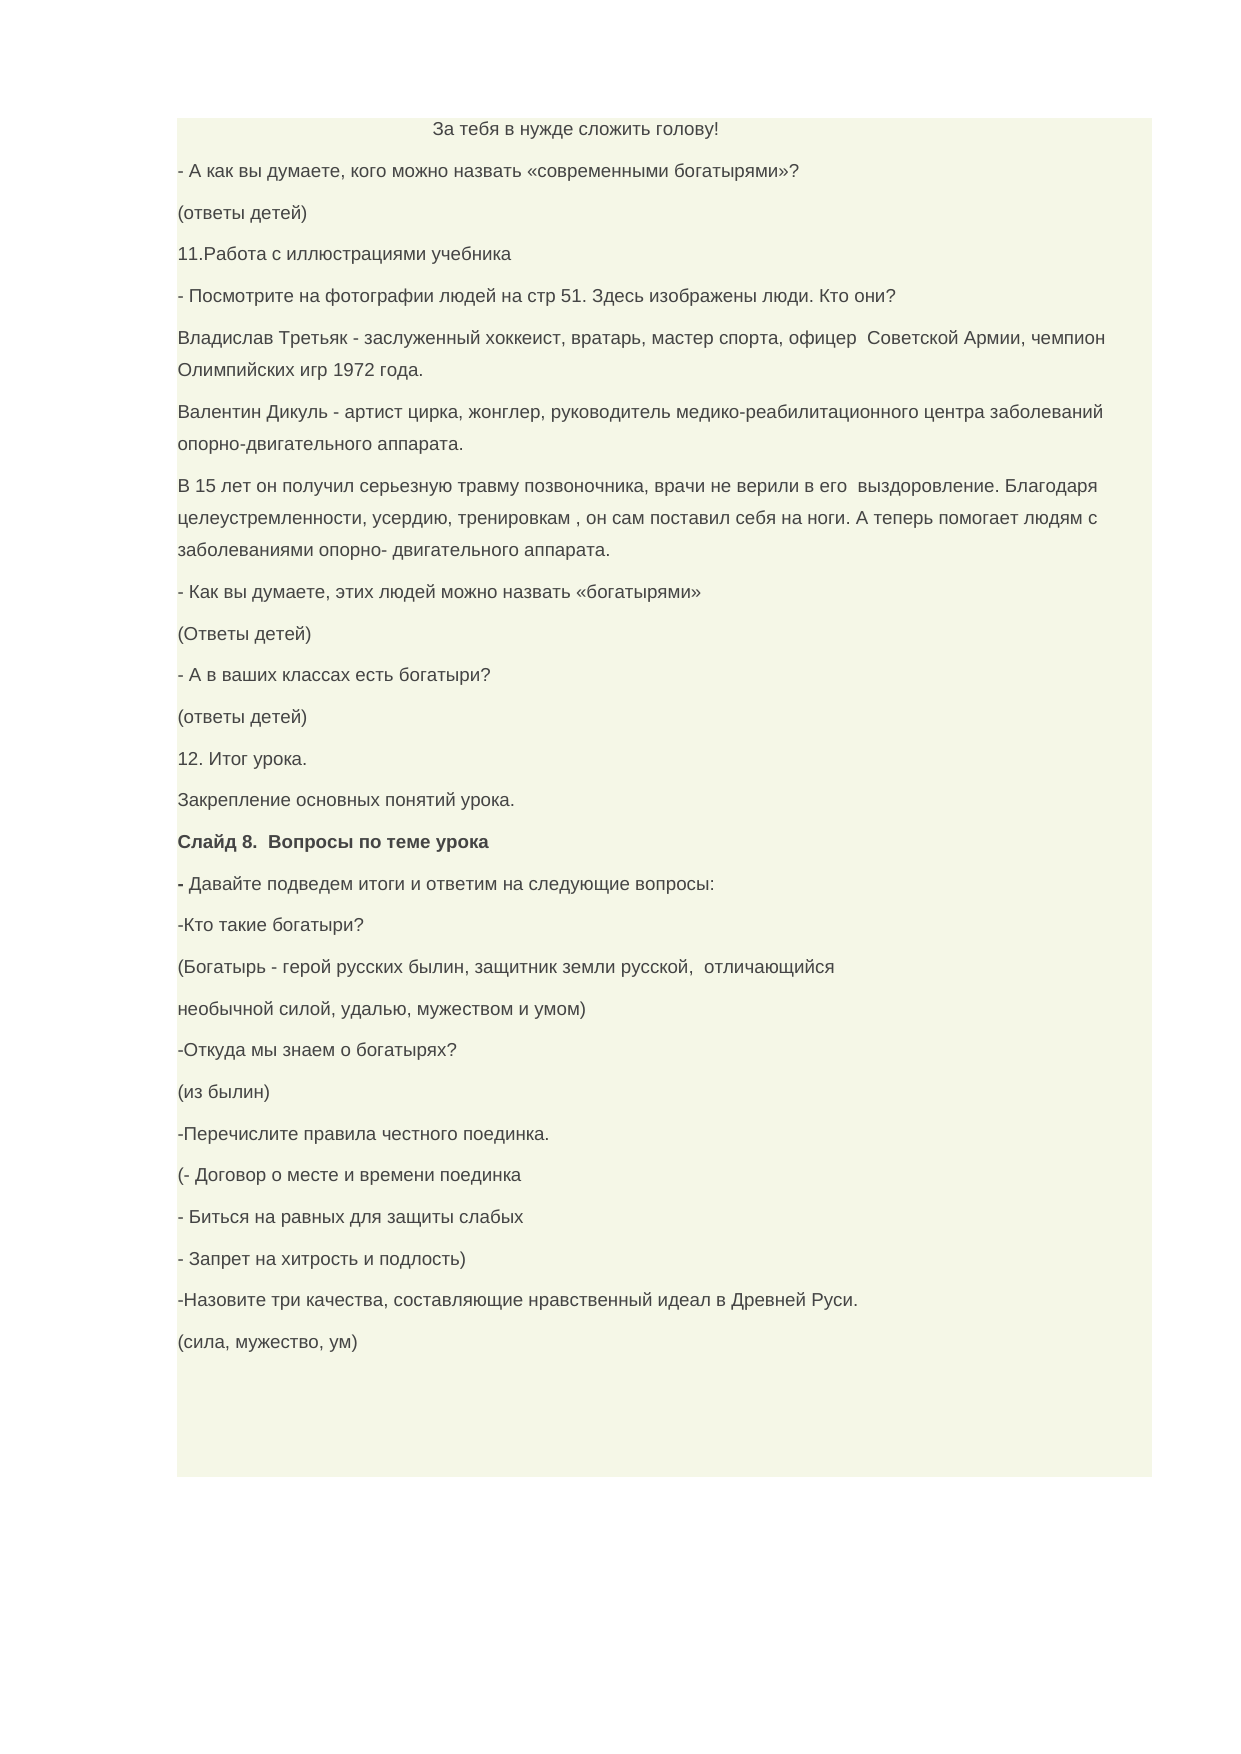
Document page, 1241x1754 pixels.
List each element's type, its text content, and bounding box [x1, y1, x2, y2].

text В 15 лет он получил серьезную травму позвоночника, врачи не верили в его выздоровление. Благодаря целеустремленности, усердию, тренировкам , он сам поставил себя на ноги. А теперь помогает людям с заболеваниями опорно- двигательного аппарата. [177, 474, 1152, 561]
text (ответы детей) [177, 706, 1152, 727]
text - Давайте подведем итоги и ответим на следующие вопросы: [177, 872, 1152, 894]
text Слайд 8. Вопросы по теме урока [177, 831, 1152, 852]
text - Посмотрите на фотографии людей на стр 51. Здесь изображены люди. Кто они? [177, 285, 1152, 306]
text (ответы детей) [177, 201, 1152, 223]
text (- Договор о месте и времени поединка [177, 1164, 1152, 1186]
text -Откуда мы знаем о богатырях? [177, 1039, 1152, 1061]
text (из былин) [177, 1081, 1152, 1102]
text - А в ваших классах есть богатыри? [177, 664, 1152, 686]
text (сила, мужество, ум) [177, 1331, 1152, 1352]
text -Назовите три качества, составляющие нравственный идеал в Древней Руси. [177, 1289, 1152, 1311]
text необычной силой, удалью, мужеством и умом) [177, 997, 1152, 1019]
text Владислав Третьяк - заслуженный хоккеист, вратарь, мастер спорта, офицер Советской Армии, чемпион Олимпийских игр 1972 года. [177, 326, 1152, 380]
text - А как вы думаете, кого можно назвать «современными богатырями»? [177, 160, 1152, 181]
text - Запрет на хитрость и подлость) [177, 1247, 1152, 1269]
text - Биться на равных для защиты слабых [177, 1206, 1152, 1227]
text Закрепление основных понятий урока. [177, 789, 1152, 811]
text - Как вы думаете, этих людей можно назвать «богатырями» [177, 581, 1152, 602]
text (Ответы детей) [177, 622, 1152, 644]
text -Кто такие богатыри? [177, 914, 1152, 936]
text -Перечислите правила честного поединка. [177, 1122, 1152, 1144]
text Валентин Дикуль - артист цирка, жонглер, руководитель медико-реабилитационного центра заболеваний опорно-двигательного аппарата. [177, 400, 1152, 454]
text За тебя в нужде сложить голову! [177, 118, 1152, 140]
text (Богатырь - герой русских былин, защитник земли русской, отличающийся [177, 956, 1152, 977]
text 11.Работа с иллюстрациями учебника [177, 243, 1152, 265]
text 12. Итог урока. [177, 747, 1152, 769]
